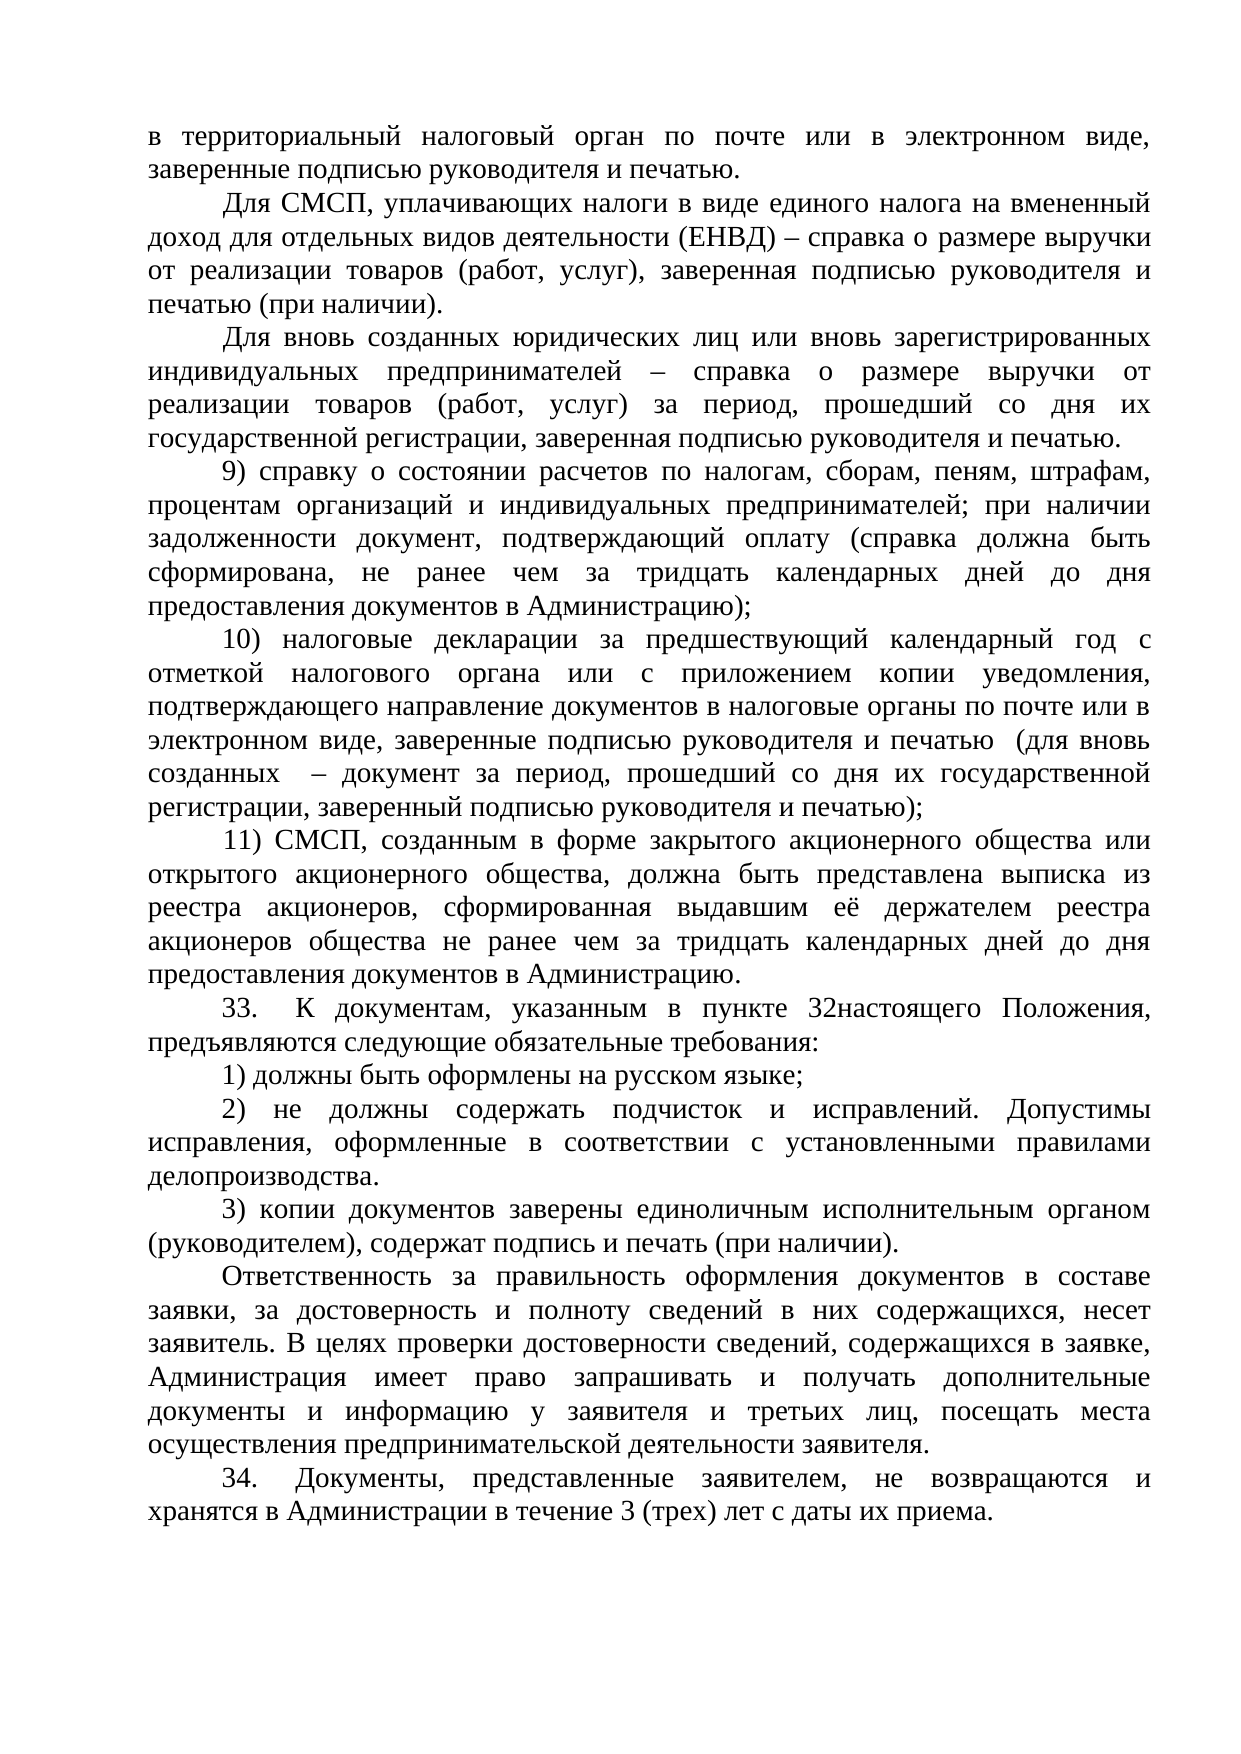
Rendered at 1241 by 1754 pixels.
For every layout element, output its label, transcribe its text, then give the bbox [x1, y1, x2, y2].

text 33. К документам, указанным в пункте 32настоящего Положения, предъявляются следующие обязательные требования: [148, 990, 1152, 1057]
text 1) должны быть оформлены на русском языке; [148, 1057, 1152, 1091]
text Для вновь созданных юридических лиц или вновь зарегистрированных индивидуальных предпринимателей – справка о размере выручки от реализации товаров (работ, услуг) за период, прошедший со дня их государственной регистрации, заверенная подписью руководителя и печатью. [148, 319, 1152, 453]
text 34. Документы, представленные заявителем, не возвращаются и хранятся в Администрации в течение 3 (трех) лет с даты их приема. [148, 1460, 1152, 1527]
text Для СМСП, уплачивающих налоги в виде единого налога на вмененный доход для отдельных видов деятельности (ЕНВД) – справка о размере выручки от реализации товаров (работ, услуг), заверенная подписью руководителя и печатью (при наличии). [148, 185, 1152, 319]
text 11) СМСП, созданным в форме закрытого акционерного общества или открытого акционерного общества, должна быть представлена выписка из реестра акционеров, сформированная выдавшим её держателем реестра акционеров общества не ранее чем за тридцать календарных дней до дня предоставления документов в Администрацию. [148, 822, 1152, 990]
text 2) не должны содержать подчисток и исправлений. Допустимы исправления, оформленные в соответствии с установленными правилами делопроизводства. [148, 1091, 1152, 1191]
text Ответственность за правильность оформления документов в составе заявки, за достоверность и полноту сведений в них содержащихся, несет заявитель. В целях проверки достоверности сведений, содержащихся в заявке, Администрация имеет право запрашивать и получать дополнительные документы и информацию у заявителя и третьих лиц, посещать места осуществления предпринимательской деятельности заявителя. [148, 1258, 1152, 1460]
text 3) копии документов заверены единоличным исполнительным органом (руководителем), содержат подпись и печать (при наличии). [148, 1191, 1152, 1258]
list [148, 118, 1152, 185]
text 9) справку о состоянии расчетов по налогам, сборам, пеням, штрафам, процентам организаций и индивидуальных предпринимателей; при наличии задолженности документ, подтверждающий оплату (справка должна быть сформирована, не ранее чем за тридцать календарных дней до дня предоставления документов в Администрацию); [148, 453, 1152, 621]
text 10) налоговые декларации за предшествующий календарный год с отметкой налогового органа или с приложением копии уведомления, подтверждающего направление документов в налоговые органы по почте или в электронном виде, заверенные подписью руководителя и печатью (для вновь созданных – документ за период, прошедший со дня их государственной регистрации, заверенный подписью руководителя и печатью); [148, 621, 1152, 822]
